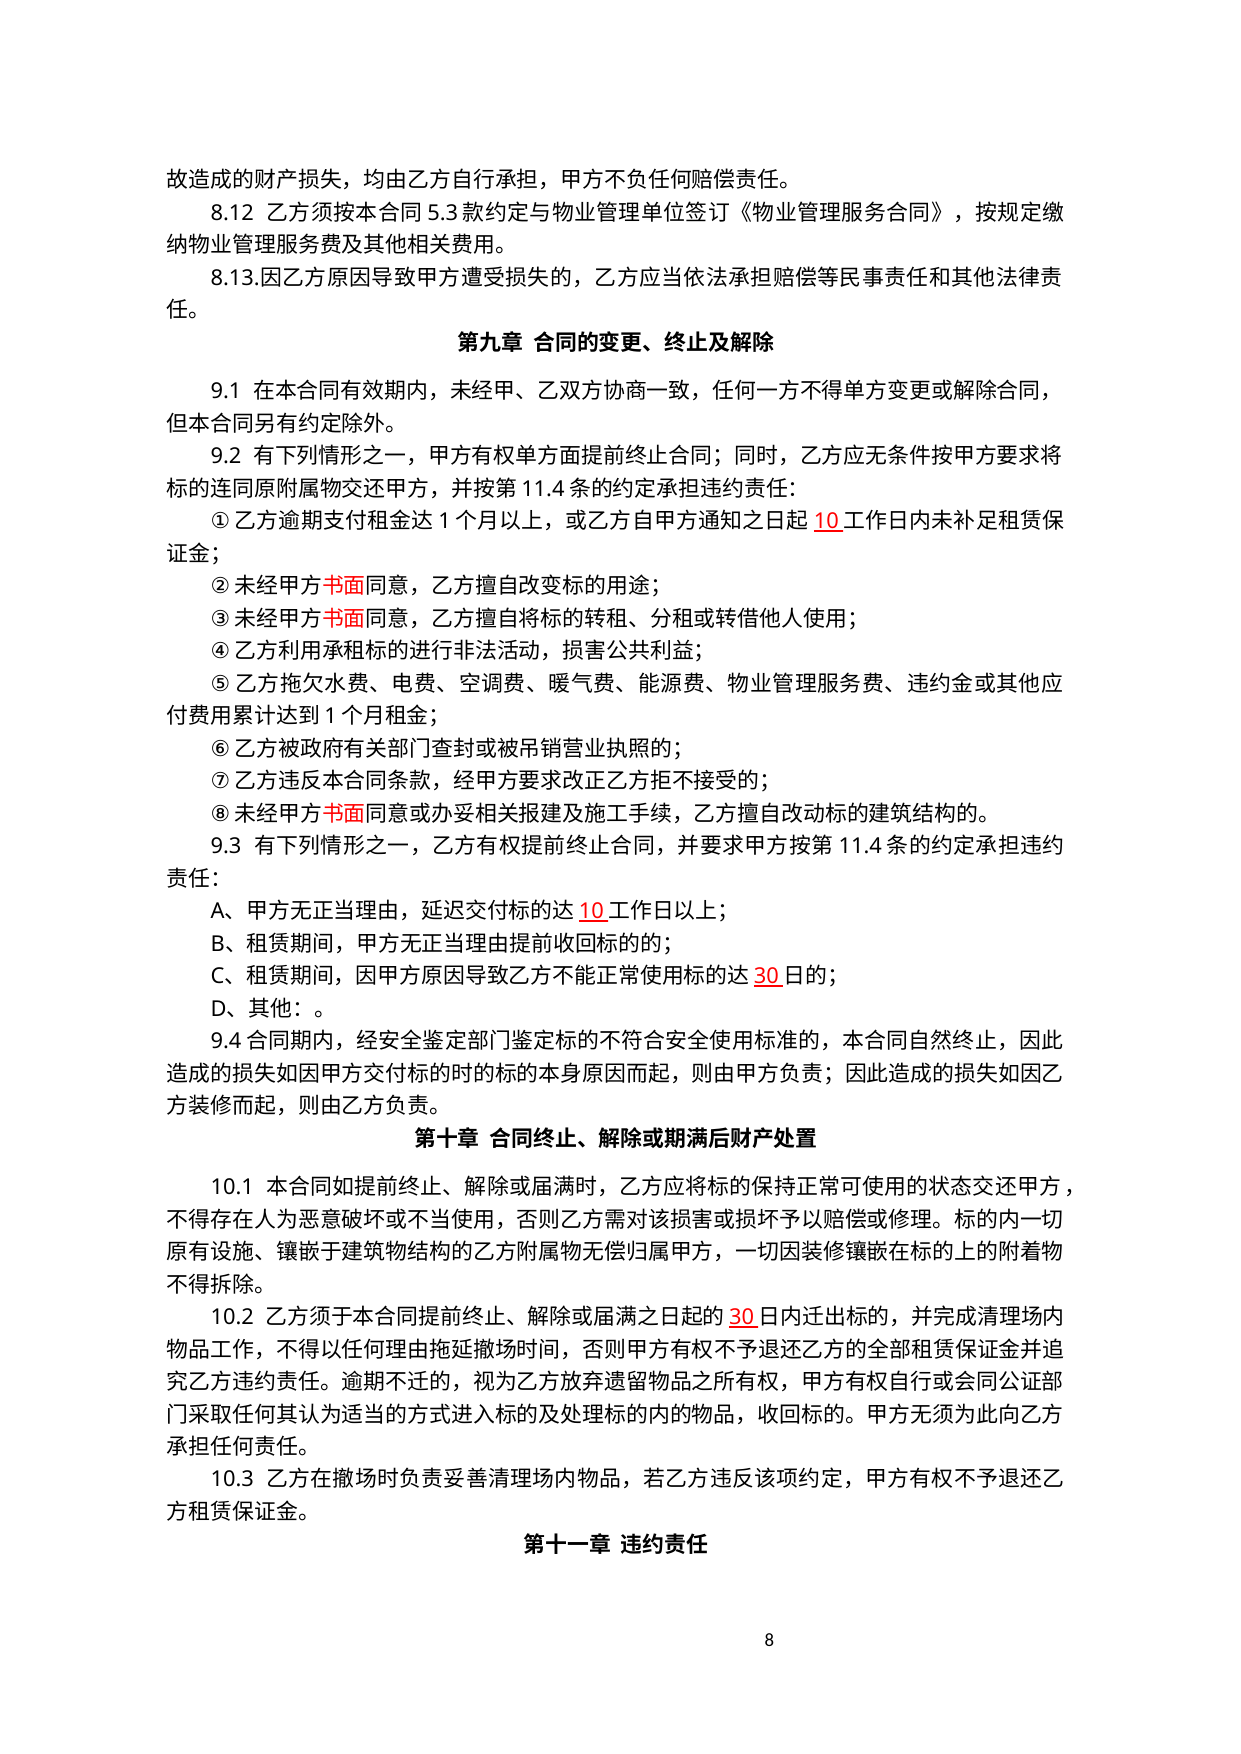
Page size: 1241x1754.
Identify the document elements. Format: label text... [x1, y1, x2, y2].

text 8.12 乙方须按本合同5.3款约定与物业管理单位签订《物业管理服务合同》，按规定缴纳物业管理服务费及其他相关费用。 [167, 194, 1064, 259]
text A、甲方无正当理由，延迟交付标的达10工作日以上； [167, 893, 1064, 925]
text ⑤乙方拖欠水费、电费、空调费、暖气费、能源费、物业管理服务费、违约金或其他应付费用累计达到1个月租金； [167, 665, 1064, 730]
text 9.1 在本合同有效期内，未经甲、乙双方协商一致，任何一方不得单方变更或解除合同，但本合同另有约定除外。 [167, 373, 1064, 438]
text D、其他：。 [167, 990, 1064, 1023]
text ②未经甲方书面同意，乙方擅自改变标的用途； [167, 568, 1064, 600]
text 10.2 乙方须于本合同提前终止、解除或届满之日起的30日内迁出标的，并完成清理场内物品工作，不得以任何理由拖延撤场时间，否则甲方有权不予退还乙方的全部租赁保证金并追究乙方违约责任。逾期不迁的，视为乙方放弃遗留物品之所有权，甲方有权自行或会同公证部门采取任何其认为适当的方式进入标的及处理标的内的物品，收回标的。甲方无须为此向乙方承担任何责任。 [167, 1299, 1064, 1461]
text 第十一章 违约责任 [167, 1526, 1064, 1559]
text ④乙方利用承租标的进行非法活动，损害公共利益； [167, 633, 1064, 665]
text C、租赁期间，因甲方原因导致乙方不能正常使用标的达30日的； [167, 958, 1064, 990]
text 9.4合同期内，经安全鉴定部门鉴定标的不符合安全使用标准的，本合同自然终止，因此造成的损失如因甲方交付标的时的标的本身原因而起，则由甲方负责；因此造成的损失如因乙方装修而起，则由乙方负责。 [167, 1023, 1064, 1120]
text 9.2 有下列情形之一，甲方有权单方面提前终止合同；同时，乙方应无条件按甲方要求将标的连同原附属物交还甲方，并按第11.4条的约定承担违约责任： [167, 438, 1064, 503]
text 10.1 本合同如提前终止、解除或届满时，乙方应将标的保持正常可使用的状态交还甲方，不得存在人为恶意破坏或不当使用，否则乙方需对该损害或损坏予以赔偿或修理。标的内一切原有设施、镶嵌于建筑物结构的乙方附属物无偿归属甲方，一切因装修镶嵌在标的上的附着物不得拆除。 [167, 1169, 1064, 1299]
text 第九章 合同的变更、终止及解除 [167, 324, 1064, 357]
text B、租赁期间，甲方无正当理由提前收回标的的； [167, 925, 1064, 958]
text ⑦乙方违反本合同条款，经甲方要求改正乙方拒不接受的； [167, 763, 1064, 795]
text ⑥乙方被政府有关部门查封或被吊销营业执照的； [167, 730, 1064, 763]
text 8.13.因乙方原因导致甲方遭受损失的，乙方应当依法承担赔偿等民事责任和其他法律责任。 [167, 259, 1064, 324]
text ③未经甲方书面同意，乙方擅自将标的转租、分租或转借他人使用； [167, 600, 1064, 633]
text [167, 162, 1064, 194]
text 10.3 乙方在撤场时负责妥善清理场内物品，若乙方违反该项约定，甲方有权不予退还乙方租赁保证金。 [167, 1461, 1064, 1526]
text ①乙方逾期支付租金达1个月以上，或乙方自甲方通知之日起10工作日内未补足租赁保证金； [167, 503, 1064, 568]
text 9.3 有下列情形之一，乙方有权提前终止合同，并要求甲方按第11.4条的约定承担违约责任： [167, 828, 1064, 893]
text 第十章 合同终止、解除或期满后财产处置 [167, 1120, 1064, 1153]
text ⑧未经甲方书面同意或办妥相关报建及施工手续，乙方擅自改动标的建筑结构的。 [167, 795, 1064, 828]
